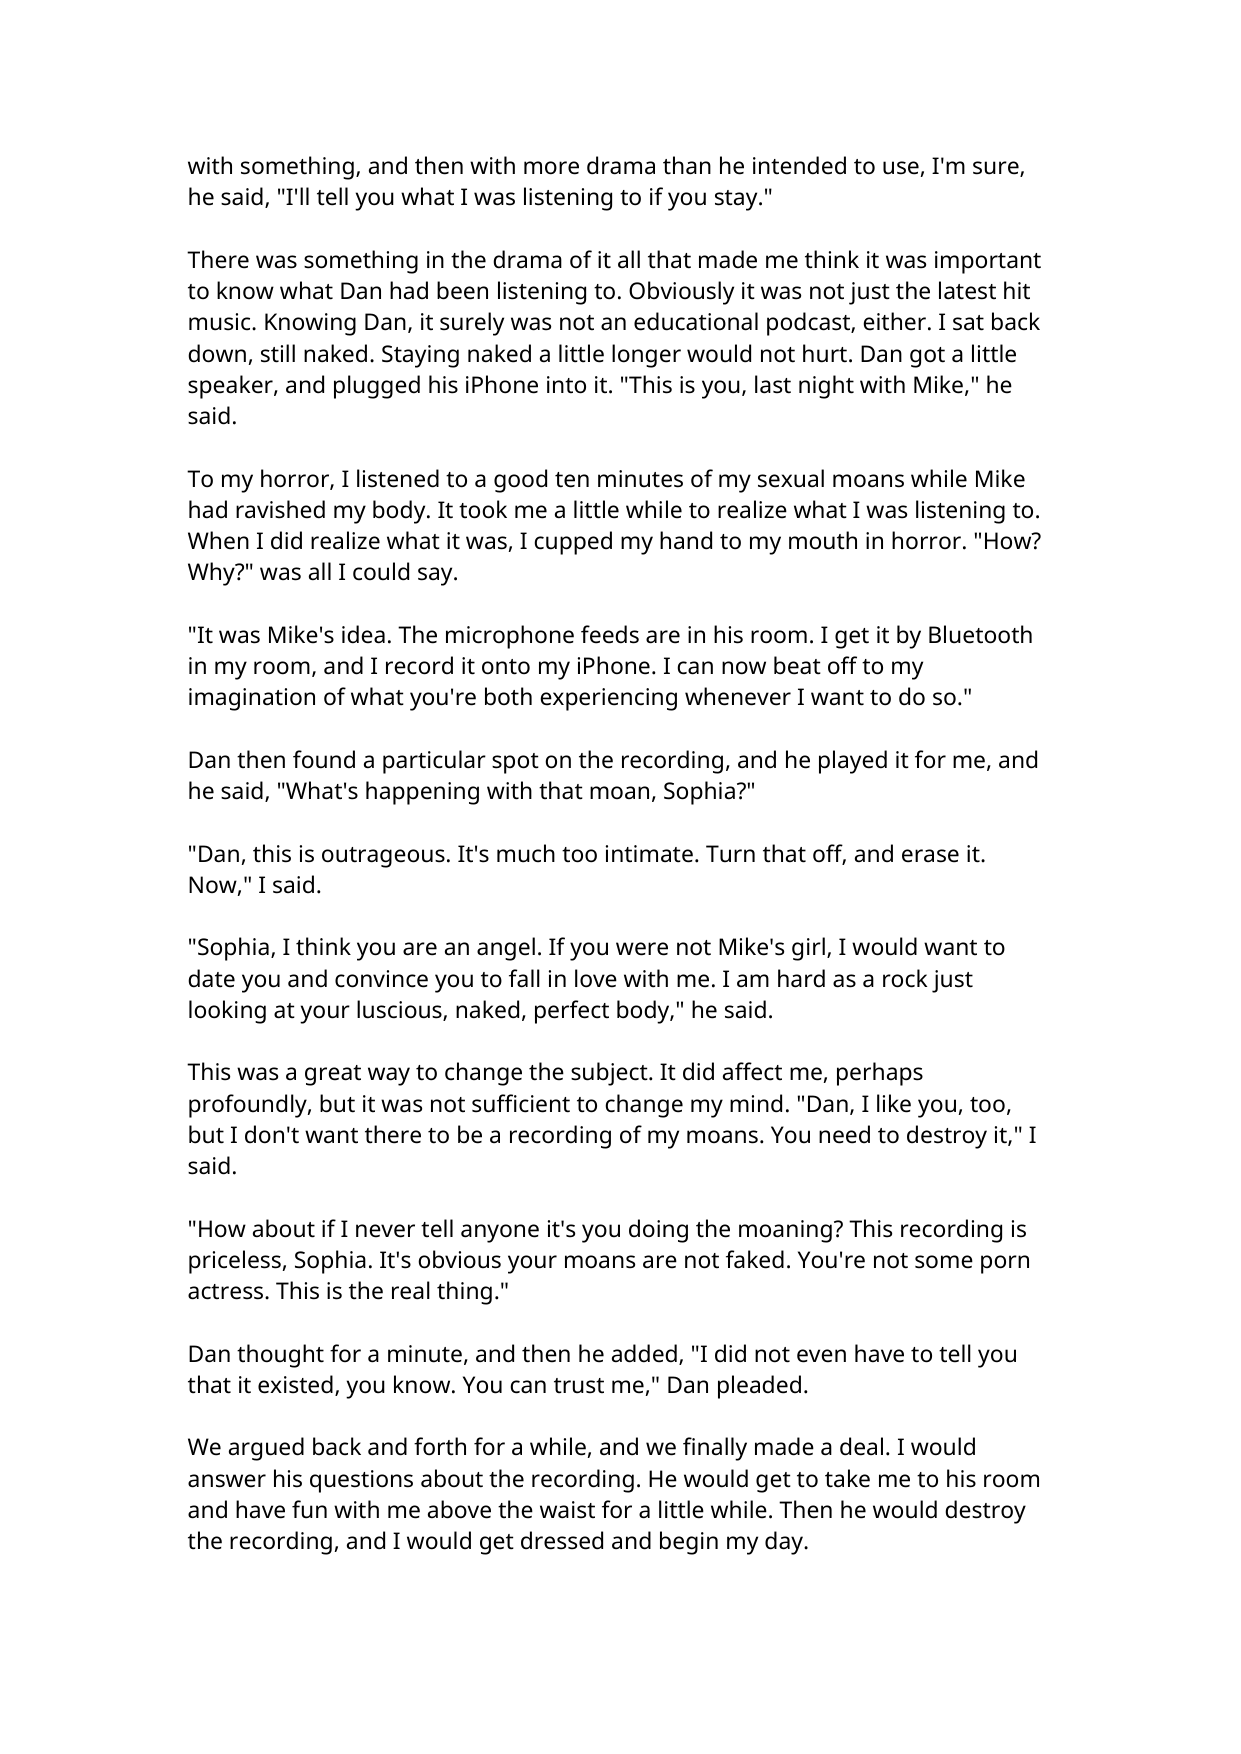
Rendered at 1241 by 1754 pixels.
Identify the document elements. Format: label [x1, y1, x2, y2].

text [187, 150, 1053, 1587]
